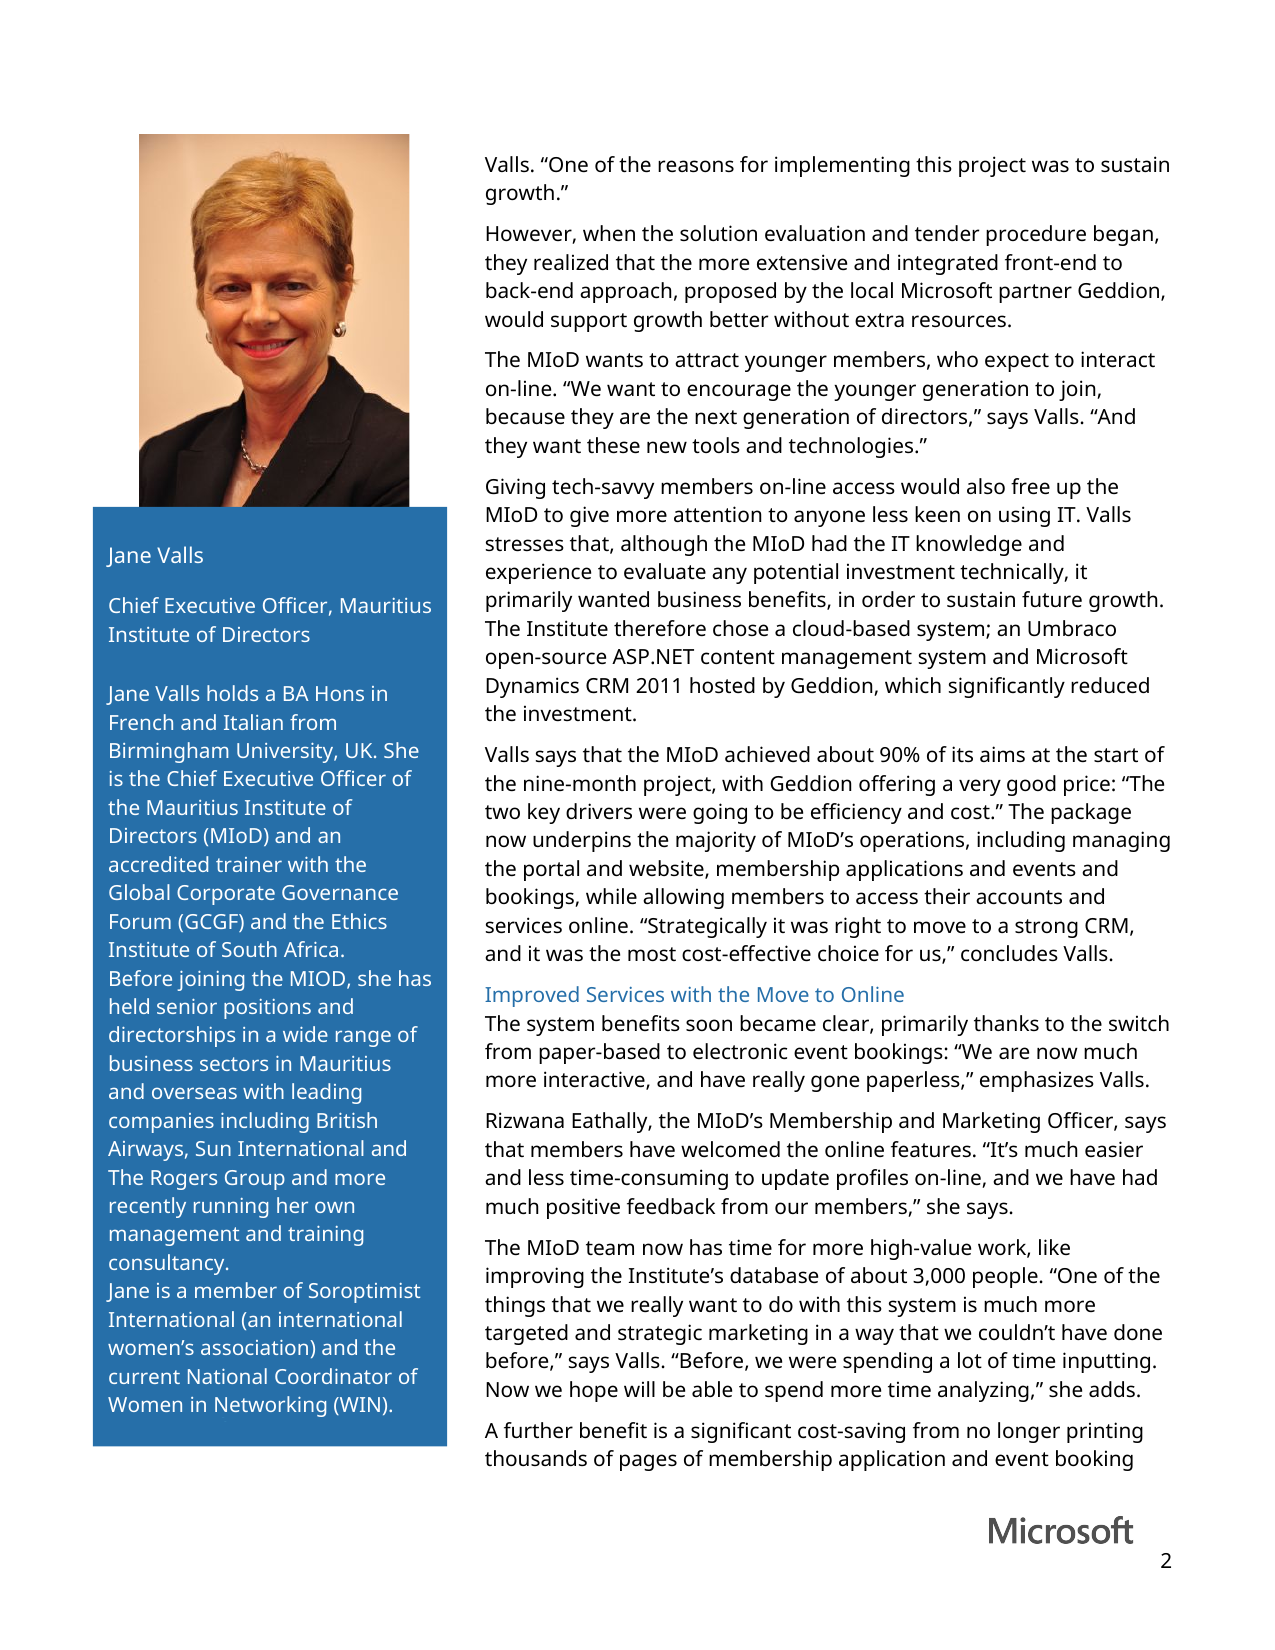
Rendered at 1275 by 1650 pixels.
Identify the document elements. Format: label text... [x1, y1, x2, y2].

text Rizwana Eathally, the MIoD’s Membership and Marketing Officer, says that members have welcomed the online features. “It’s much easier and less time-consuming to update profiles on-line, and we have had much positive feedback from our members,” she says. [484, 1107, 1172, 1220]
text Giving tech-savvy members on-line access would also free up the MIoD to give more attention to anyone less keen on using IT. Valls stresses that, although the MIoD had the IT knowledge and experience to evaluate any potential investment technically, it primarily wanted business benefits, in order to sustain future growth. The Institute therefore chose a cloud-based system; an Umbraco open-source ASP.NET content management system and Microsoft Dynamics CRM 2011 hosted by Geddion, which significantly reduced the investment. [484, 472, 1172, 728]
text The MIoD team now has time for more high-value work, like improving the Institute’s database of about 3,000 people. “One of the things that we really want to do with this system is much more targeted and strategic marketing in a way that we couldn’t have done before,” says Valls. “Before, we were spending a lot of time inputting. Now we hope will be able to spend more time analyzing,” she adds. [484, 1233, 1172, 1403]
text The MIoD wants to attract younger members, who expect to interact on-line. “We want to encourage the younger generation to join, because they are the next generation of directors,” says Valls. “And they want these new tools and technologies.” [484, 346, 1172, 459]
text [484, 150, 1172, 207]
text The system benefits soon became clear, primarily thanks to the switch from paper-based to electronic event bookings: “We are now much more interactive, and have really gone paperless,” emphasizes Valls. [484, 1009, 1172, 1094]
picture [961, 1492, 1161, 1569]
text However, when the solution evaluation and tender procedure began, they realized that the more extensive and integrated front-end to back-end approach, proposed by the local Microsoft partner Geddion, would support growth better without extra resources. [484, 219, 1172, 333]
subtitle Improved Services with the Move to Online [484, 980, 1172, 1009]
picture [139, 134, 410, 506]
text Valls says that the MIoD achieved about 90% of its aims at the start of the nine-month project, with Geddion offering a very good price: “The two key drivers were going to be efficiency and cost.” The package now underpins the majority of MIoD’s operations, including managing the portal and website, membership applications and events and bookings, while allowing members to access their accounts and services online. “Strategically it was right to move to a strong CRM, and it was the most cost-effective choice for us,” concludes Valls. [484, 740, 1172, 968]
